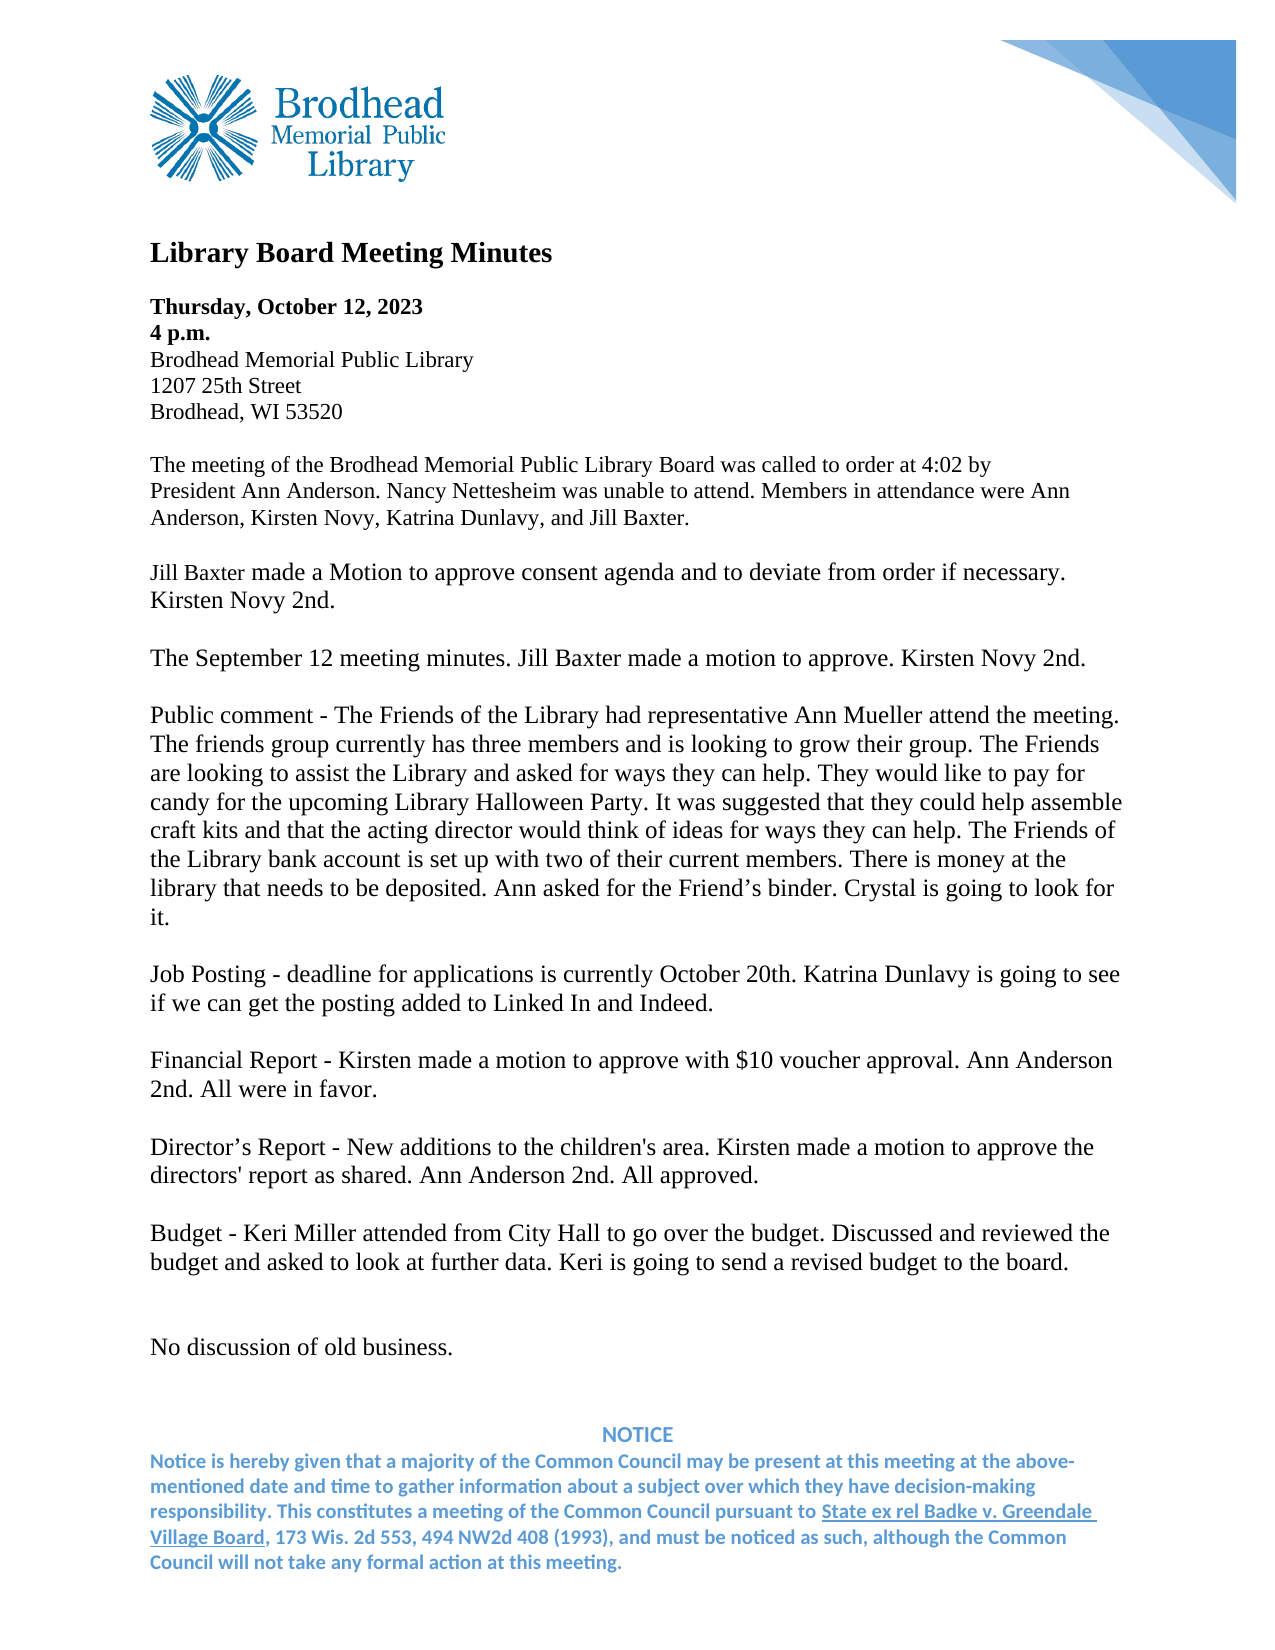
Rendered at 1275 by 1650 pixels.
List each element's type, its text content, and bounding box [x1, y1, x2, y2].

picture [150, 75, 193, 117]
picture [187, 75, 231, 114]
text Budget - Keri Miller attended from City Hall to go over the budget. Discussed and reviewed the budget and asked to look at further data. Keri is going to send a revised budget to the board. [150, 1218, 1125, 1275]
text The meeting of the Brodhead Memorial Public Library Board was called to order at 4:02 by [150, 451, 1125, 477]
text Public comment - The Friends of the Library had representative Ann Mueller attend the meeting. The friends group currently has three members and is looking to grow their group. The Friends are looking to assist the Library and asked for ways they can help. They would like to pay for candy for the upcoming Library Halloween Party. It was suggested that they could help assemble craft kits and that the acting director would think of ideas for ways they can help. The Friends of the Library bank account is set up with two of their current members. There is money at the library that needs to be deposited. Ann asked for the Friend’s binder. Crystal is going to look for it. [150, 700, 1125, 930]
picture [150, 115, 193, 182]
text Director’s Report - New additions to the children's area. Kirsten made a motion to approve the directors' report as shared. Ann Anderson 2nd. All approved. [150, 1132, 1125, 1189]
text Financial Report - Kirsten made a motion to approve with $10 voucher approval. Ann Anderson 2nd. All were in favor. [150, 1045, 1125, 1103]
text The September 12 meeting minutes. Jill Baxter made a motion to approve. Kirsten Novy 2nd. [150, 643, 1125, 672]
text Jill Baxter made a Motion to approve consent agenda and to deviate from order if necessary. Kirsten Novy 2nd. [150, 557, 1125, 614]
text Library Board Meeting Minutes [150, 235, 1125, 269]
text Job Posting - deadline for applications is currently October 20th. Katrina Dunlavy is going to see if we can get the posting added to Linked In and Indeed. [150, 959, 1125, 1017]
text Brodhead Memorial Public Library [150, 346, 1125, 372]
picture [213, 75, 445, 182]
text Thursday, October 12, 2023 [150, 293, 1125, 319]
text 4 p.m. [150, 319, 1125, 346]
text 1207 25th Street [150, 372, 1125, 398]
picture [998, 40, 1237, 204]
text President Ann Anderson. Nancy Nettesheim was unable to attend. Members in attendance were Ann Anderson, Kirsten Novy, Katrina Dunlavy, and Jill Baxter. [150, 477, 1125, 530]
picture [188, 142, 219, 182]
picture [176, 163, 184, 173]
text No discussion of old business. [150, 1332, 1125, 1361]
text Brodhead, WI 53520 [150, 398, 1125, 425]
picture [198, 122, 209, 133]
